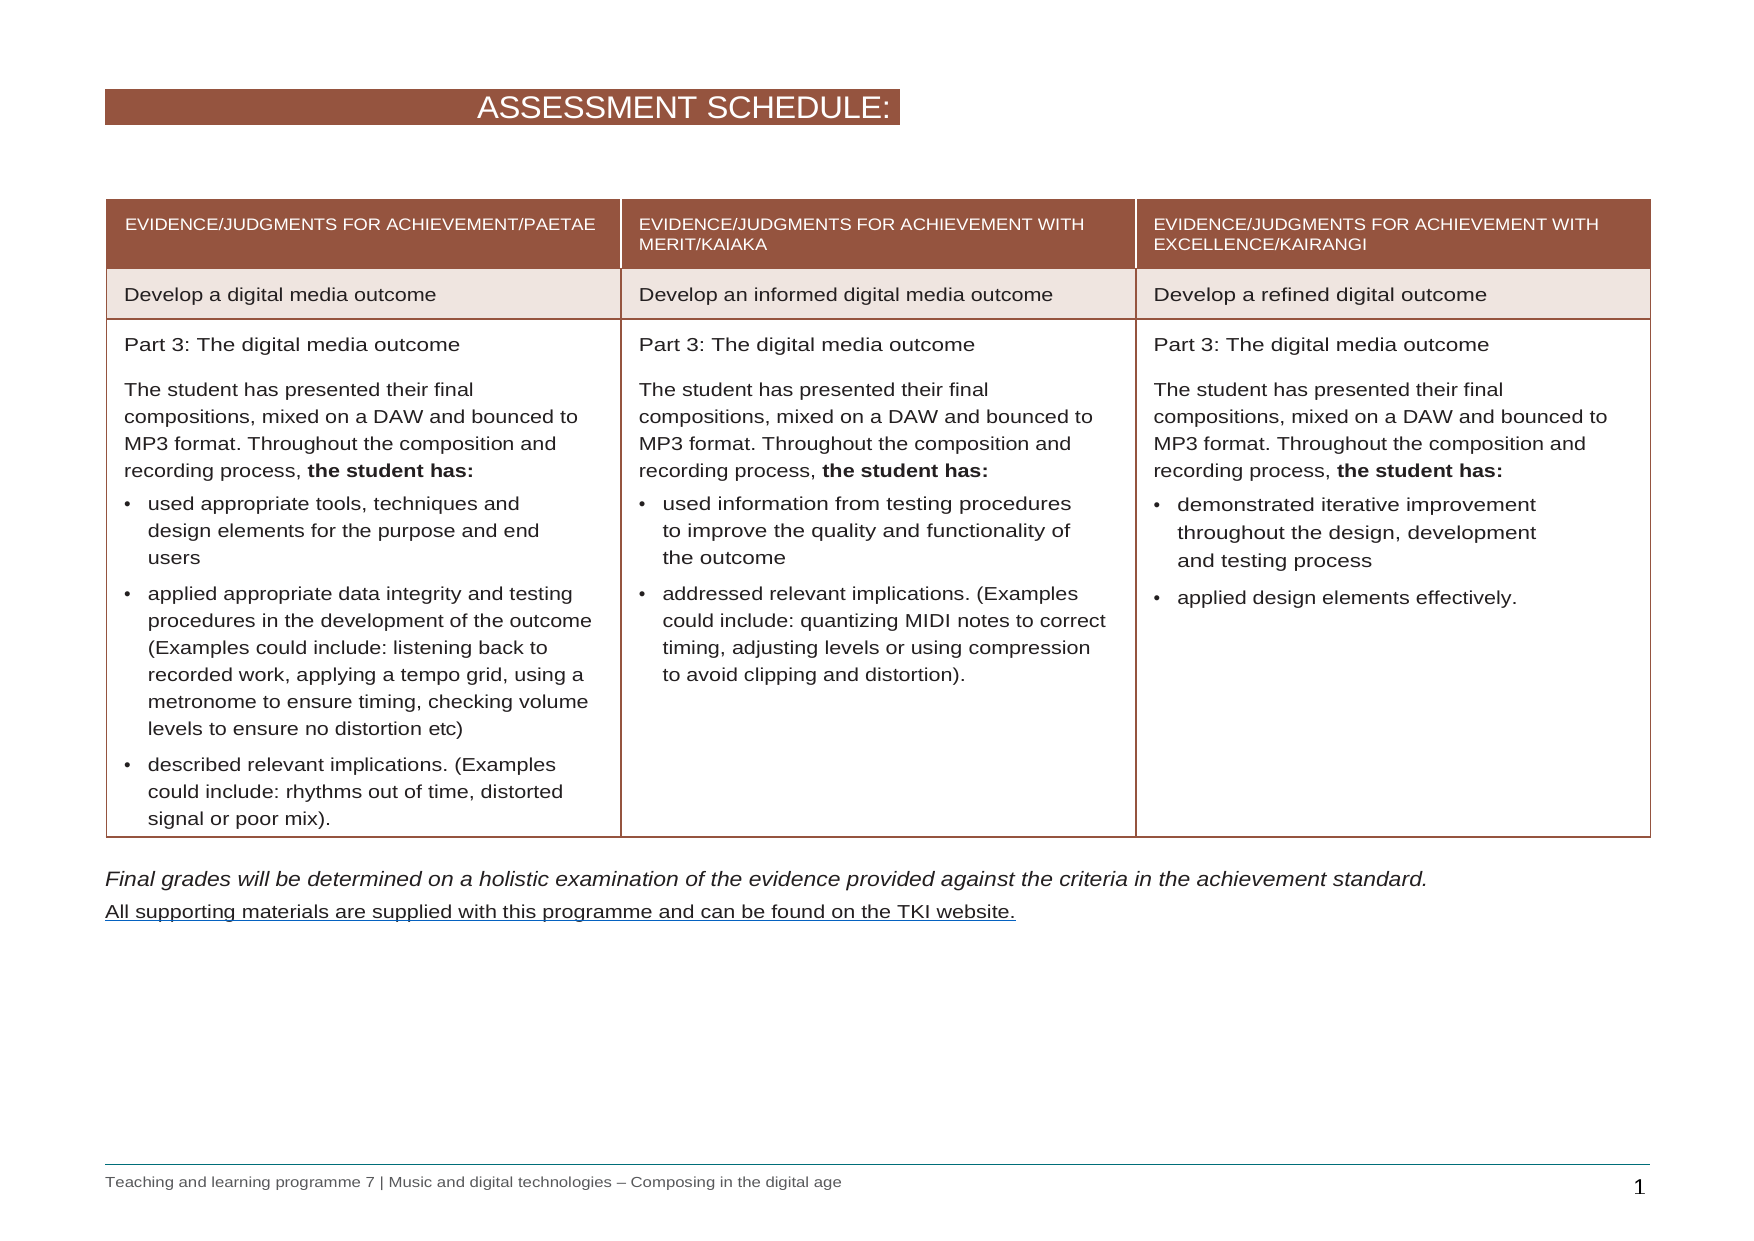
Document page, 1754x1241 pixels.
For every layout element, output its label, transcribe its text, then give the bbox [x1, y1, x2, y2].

table_cell Develop a refined digital outcome [1137, 269, 1650, 318]
table_cell Part 3: The digital media outcome The student has presented their final compositions, mixed on a DAW and bounced to MP3 format. Throughout the composition and recording process, the student has: used information from testing procedures to improve the quality and functionality of the outcome addressed relevant implications. (Examples could include: quantizing MIDI notes to correct timing, adjusting levels or using compression to avoid clipping and distortion). [622, 320, 1135, 836]
table_header EVIDENCE/JUDGMENTS FOR ACHIEVEMENT/PAETAE [106, 199, 620, 268]
text Final grades will be determined on a holistic examination of the evidence provided against the criteria in the achievement standard. [105, 866, 1671, 890]
table_header EVIDENCE/JUDGMENTS FOR ACHIEVEMENT WITH EXCELLENCE/KAIRANGI [1137, 199, 1651, 268]
table_cell Part 3: The digital media outcome The student has presented their final compositions, mixed on a DAW and bounced to MP3 format. Throughout the composition and recording process, the student has: demonstrated iterative improvement throughout the design, development and testing process applied design elements effectively. [1137, 320, 1650, 836]
table_cell Develop a digital media outcome [107, 269, 620, 318]
table_cell Part 3: The digital media outcome The student has presented their final compositions, mixed on a DAW and bounced to MP3 format. Throughout the composition and recording process, the student has: used appropriate tools, techniques and design elements for the purpose and end users applied appropriate data integrity and testing procedures in the development of the outcome (Examples could include: listening back to recorded work, applying a tempo grid, using a metronome to ensure timing, checking volume levels to ensure no distortion etc) described relevant implications. (Examples could include: rhythms out of time, distorted signal or poor mix). [107, 320, 620, 836]
table_cell Develop an informed digital media outcome [622, 269, 1135, 318]
text All supporting materials are supplied with this programme and can be found on the TKI website. [105, 901, 1671, 923]
table_header EVIDENCE/JUDGMENTS FOR ACHIEVEMENT WITH MERIT/KAIAKA [622, 199, 1135, 268]
